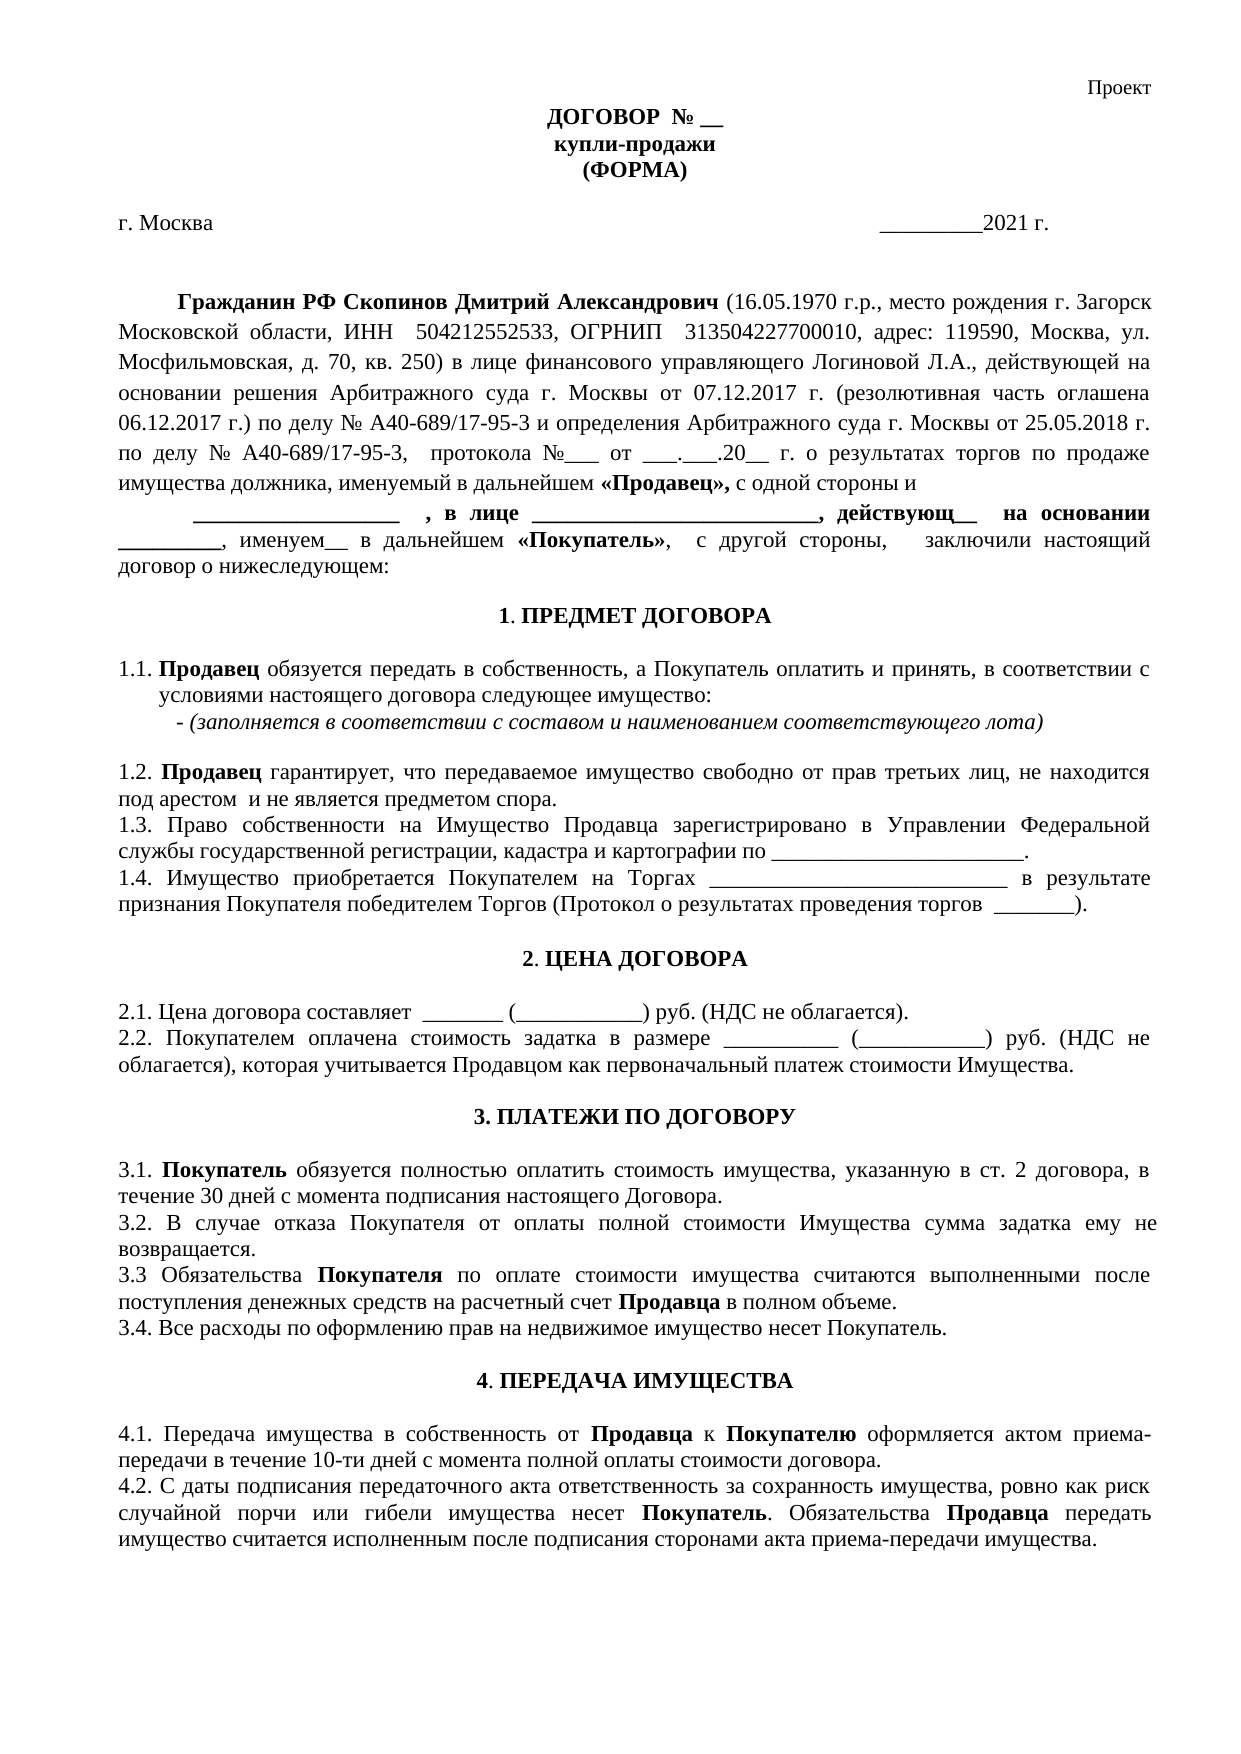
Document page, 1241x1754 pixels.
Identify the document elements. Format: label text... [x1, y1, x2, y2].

list Продавец обязуется передать в собственность, а Покупатель оплатить и принять, в соответствии с условиями настоящего договора следующее имущество: [118, 655, 1152, 708]
text 1.3. Право собственности на Имущество Продавца зарегистрировано в Управлении Федеральной службы государственной регистрации, кадастра и картографии по ______________________. [118, 811, 1152, 864]
text г. Москва _________2021 г. [118, 209, 1152, 262]
text Гражданин РФ Скопинов Дмитрий Александрович (16.05.1970 г.р., место рождения г. Загорск Московской области, ИНН 504212552533, ОГРНИП 313504227700010, адрес: 119590, Москва, ул. Мосфильмовская, д. 70, кв. 250) в лице финансового управляющего Логиновой Л.А., действующей на основании решения Арбитражного суда г. Москвы от 07.12.2017 г. (резолютивная часть оглашена 06.12.2017 г.) по делу № А40-689/17-95-3 и определения Арбитражного суда г. Москвы от 25.05.2018 г. по делу № А40-689/17-95-3, протокола №___ от ___.___.20__ г. о результатах торгов по продаже имущества должника, именуемый в дальнейшем «Продавец», с одной стороны и [118, 288, 1152, 496]
text купли-продажи [118, 130, 1152, 156]
text 2.1. Цена договора составляет _______ (___________) руб. (НДС не облагается). [118, 998, 1152, 1024]
text 3. ПЛАТЕЖИ ПО ДОГОВОРУ [118, 1103, 1152, 1130]
text 4.1. Передача имущества в собственность от Продавца к Покупателю оформляется актом приема-передачи в течение 10-ти дней с момента полной оплаты стоимости договора. [118, 1419, 1152, 1472]
text 3.3 Обязательства Покупателя по оплате стоимости имущества считаются выполненными после поступления денежных средств на расчетный счет Продавца в полном объеме. [118, 1261, 1152, 1314]
text 1. ПРЕДМЕТ ДОГОВОРА [118, 602, 1152, 629]
text 3.2. В случае отказа Покупателя от оплаты полной стоимости Имущества сумма задатка ему не возвращается. [118, 1209, 1160, 1261]
text 2.2. Покупателем оплачена стоимость задатка в размере __________ (___________) руб. (НДС не облагается), которая учитывается Продавцом как первоначальный платеж стоимости Имущества. [118, 1024, 1152, 1077]
text 1.2. Продавец гарантирует, что передаваемое имущество свободно от прав третьих лиц, не находится под арестом и не является предметом спора. [118, 758, 1152, 811]
title ДОГОВОР № __ [118, 103, 1152, 130]
text 3.1. Покупатель обязуется полностью оплатить стоимость имущества, указанную в ст. 2 договора, в течение 30 дней с момента подписания настоящего Договора. [118, 1156, 1152, 1209]
text 1.4. Имущество приобретается Покупателем на Торгах __________________________ в результате признания Покупателя победителем Торгов (Протокол о результатах проведения торгов _______). [118, 864, 1152, 916]
text - (заполняется в соответствии с составом и наименованием соответствующего лота) [159, 708, 1152, 734]
text __________________ , в лице _________________________, действующ__ на основании _________, именуем__ в дальнейшем «Покупатель», с другой стороны, заключили настоящий договор о нижеследующем: [118, 499, 1152, 578]
text (ФОРМА) [118, 156, 1152, 182]
text 3.4. Все расходы по оформлению прав на недвижимое имущество несет Покупатель. [118, 1314, 1152, 1341]
text 2. ЦЕНА ДОГОВОРА [118, 945, 1152, 972]
text 4. ПЕРЕДАЧА ИМУЩЕСТВА [118, 1367, 1152, 1393]
text 4.2. С даты подписания передаточного акта ответственность за сохранность имущества, ровно как риск случайной порчи или гибели имущества несет Покупатель. Обязательства Продавца передать имущество считается исполненным после подписания сторонами акта приема-передачи имущества. [118, 1472, 1152, 1551]
